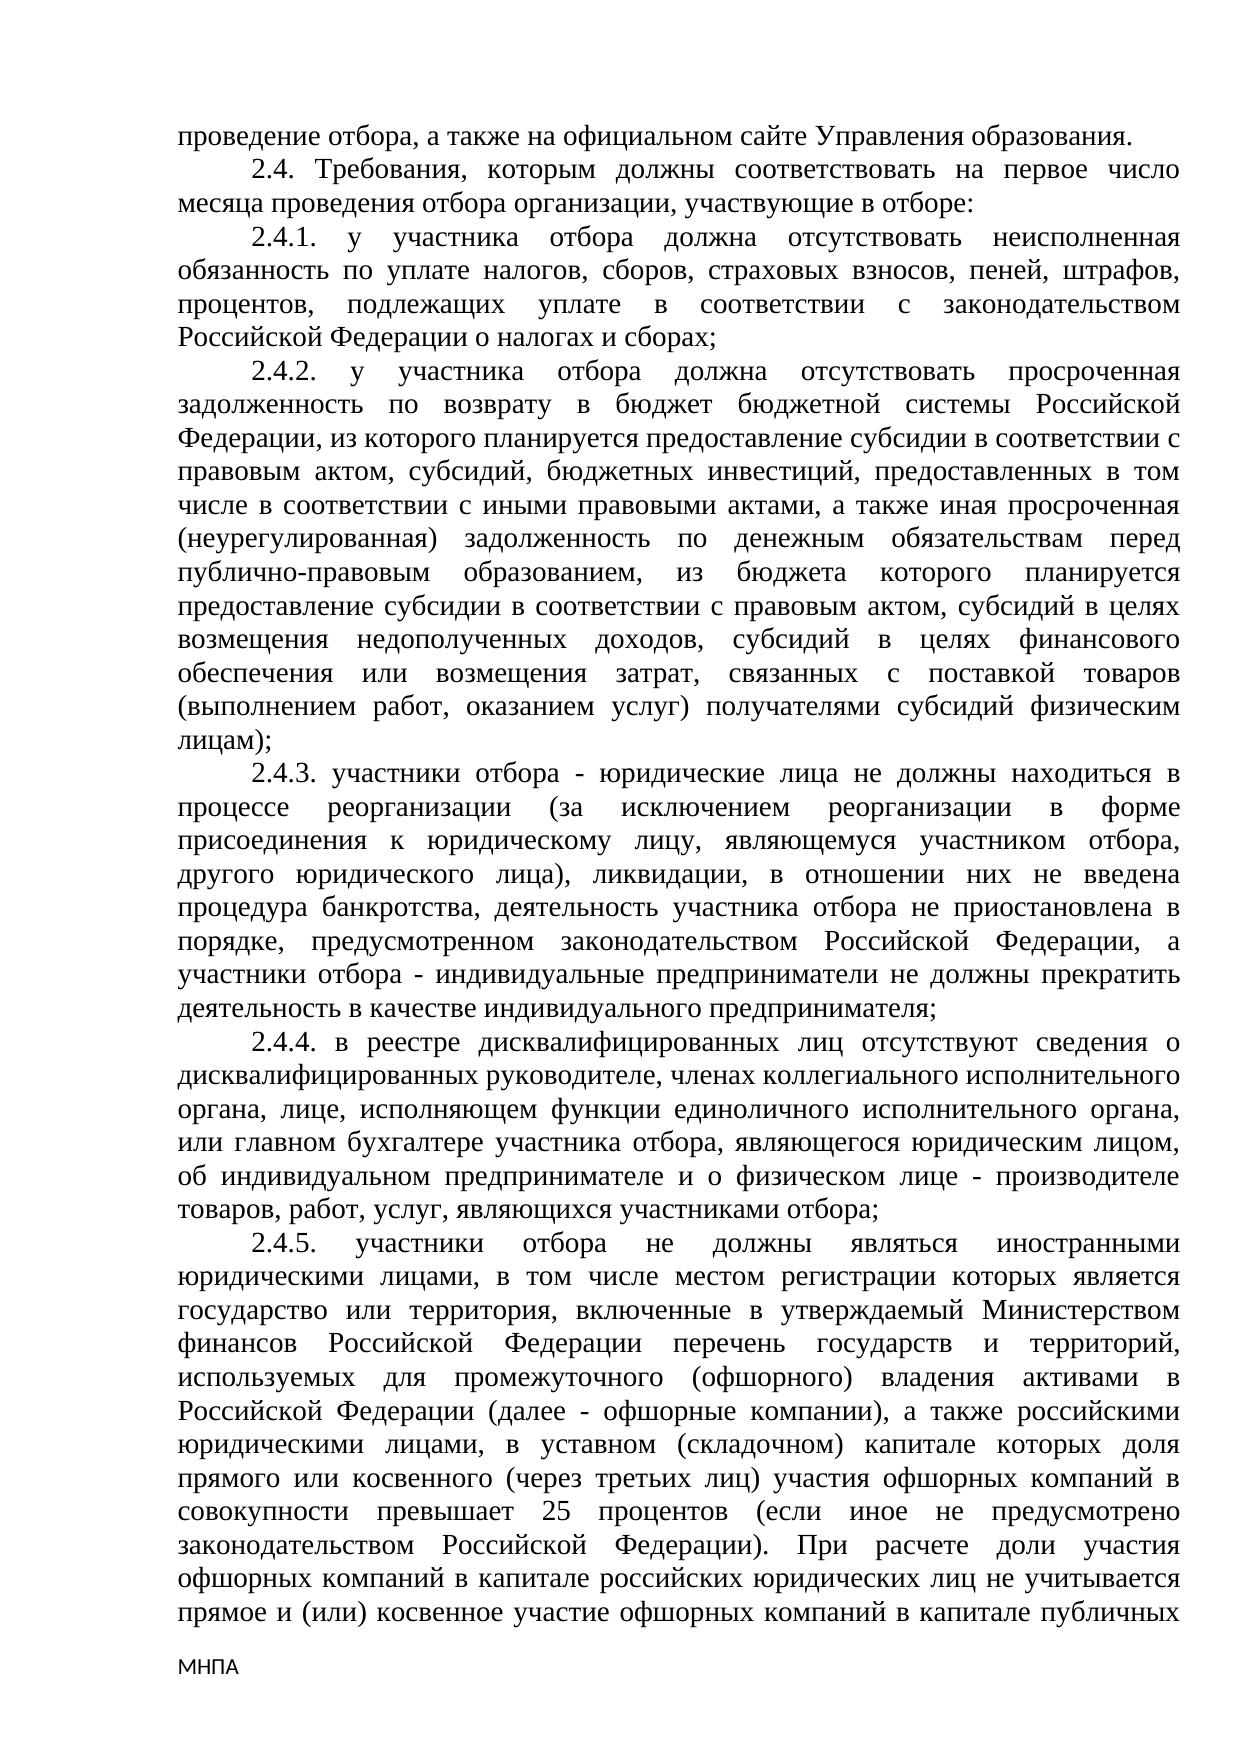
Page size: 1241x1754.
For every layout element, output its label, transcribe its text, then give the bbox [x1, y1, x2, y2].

text даты размещения результатов отбора на сайте, на котором обеспечивается проведение отбора, а также на официальном сайте Управления образования. [177, 118, 1181, 152]
text 2.4.4. в реестре дисквалифицированных лиц отсутствуют сведения о дисквалифицированных руководителе, членах коллегиального исполнительного органа, лице, исполняющем функции единоличного исполнительного органа, или главном бухгалтере участника отбора, являющегося юридическим лицом, об индивидуальном предпринимателе и о физическом лице - производителе товаров, работ, услуг, являющихся участниками отбора; [177, 1024, 1181, 1225]
text 2.4.3. участники отбора - юридические лица не должны находиться в процессе реорганизации (за исключением реорганизации в форме присоединения к юридическому лицу, являющемуся участником отбора, другого юридического лица), ликвидации, в отношении них не введена процедура банкротства, деятельность участника отбора не приостановлена в порядке, предусмотренном законодательством Российской Федерации, а участники отбора - индивидуальные предприниматели не должны прекратить деятельность в качестве индивидуального предпринимателя; [177, 755, 1181, 1024]
text 2.4. Требования, которым должны соответствовать на первое число месяца проведения отбора организации, участвующие в отборе: [177, 152, 1181, 219]
text 2.4.2. у участника отбора должна отсутствовать просроченная задолженность по возврату в бюджет бюджетной системы Российской Федерации, из которого планируется предоставление субсидии в соответствии с правовым актом, субсидий, бюджетных инвестиций, предоставленных в том числе в соответствии с иными правовыми актами, а также иная просроченная (неурегулированная) задолженность по денежным обязательствам перед публично-правовым образованием, из бюджета которого планируется предоставление субсидии в соответствии с правовым актом, субсидий в целях возмещения недополученных доходов, субсидий в целях финансового обеспечения или возмещения затрат, связанных с поставкой товаров (выполнением работ, оказанием услуг) получателями субсидий физическим лицам); [177, 353, 1181, 755]
text 2.4.1. у участника отбора должна отсутствовать неисполненная обязанность по уплате налогов, сборов, страховых взносов, пеней, штрафов, процентов, подлежащих уплате в соответствии с законодательством Российской Федерации о налогах и сборах; [177, 219, 1181, 353]
